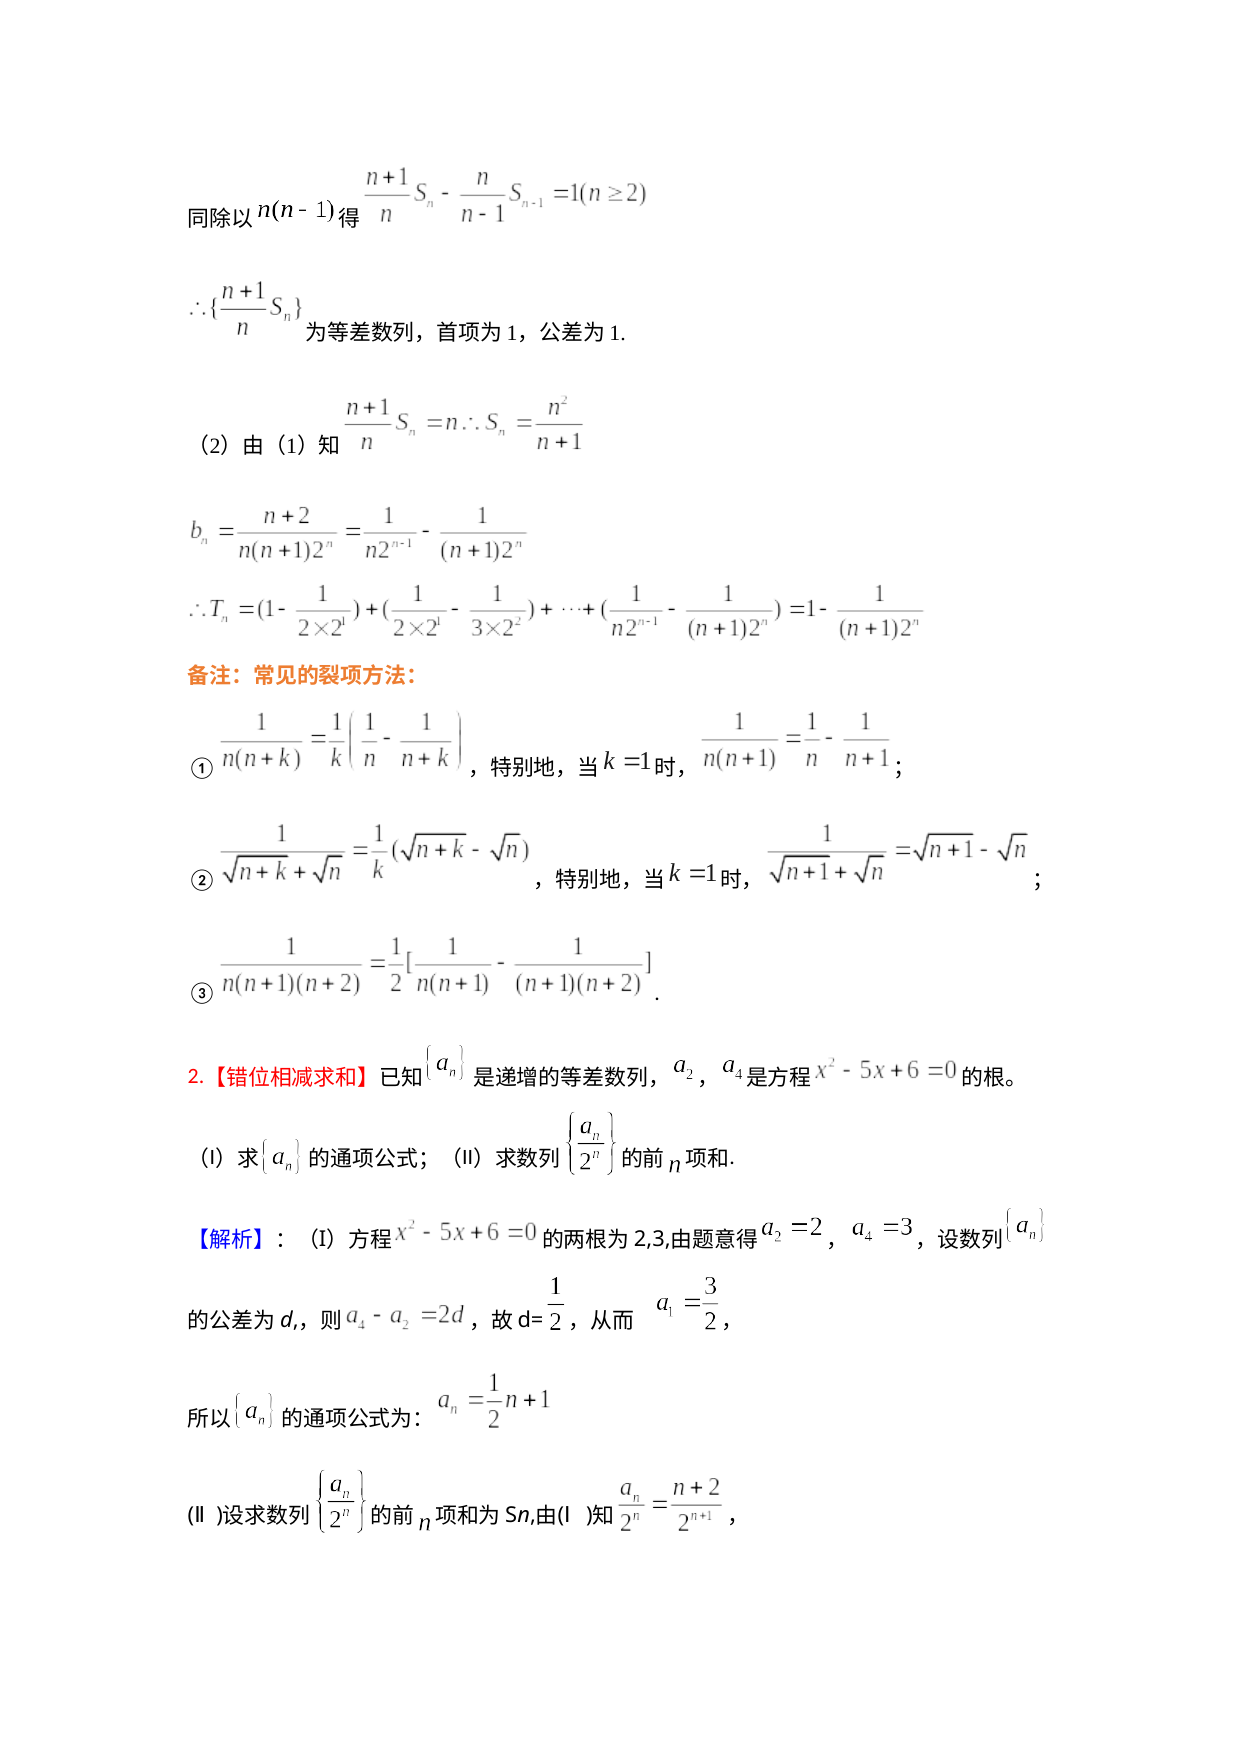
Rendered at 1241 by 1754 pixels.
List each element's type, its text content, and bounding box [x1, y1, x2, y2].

text ①，特别地，当时，； [187, 705, 1053, 803]
text ②，特别地，当时，； [187, 819, 1053, 916]
text 为等差数列，首项为1，公差为1. [187, 275, 1053, 373]
text （2）由（1）知 [187, 389, 1053, 486]
text ③. [187, 932, 1053, 1029]
text 同除以得 [187, 162, 1053, 259]
text 备注：常见的裂项方法： [187, 658, 1053, 689]
text (Ⅱ)设求数列的前项和为Sn,由(Ⅰ)知， [187, 1465, 1053, 1563]
text 【解析】：（I）方程的两根为2,3,由题意得，，设数列的公差为 d,，则，故d=，从而， [187, 1205, 1053, 1368]
text 所以的通项公式为： [187, 1368, 1053, 1465]
text （I）求的通项公式；（II）求数列的前项和. [187, 1108, 1053, 1205]
text 2.【错位相减求和】已知是递增的等差数列，，是方程的根。 [187, 1043, 1053, 1108]
